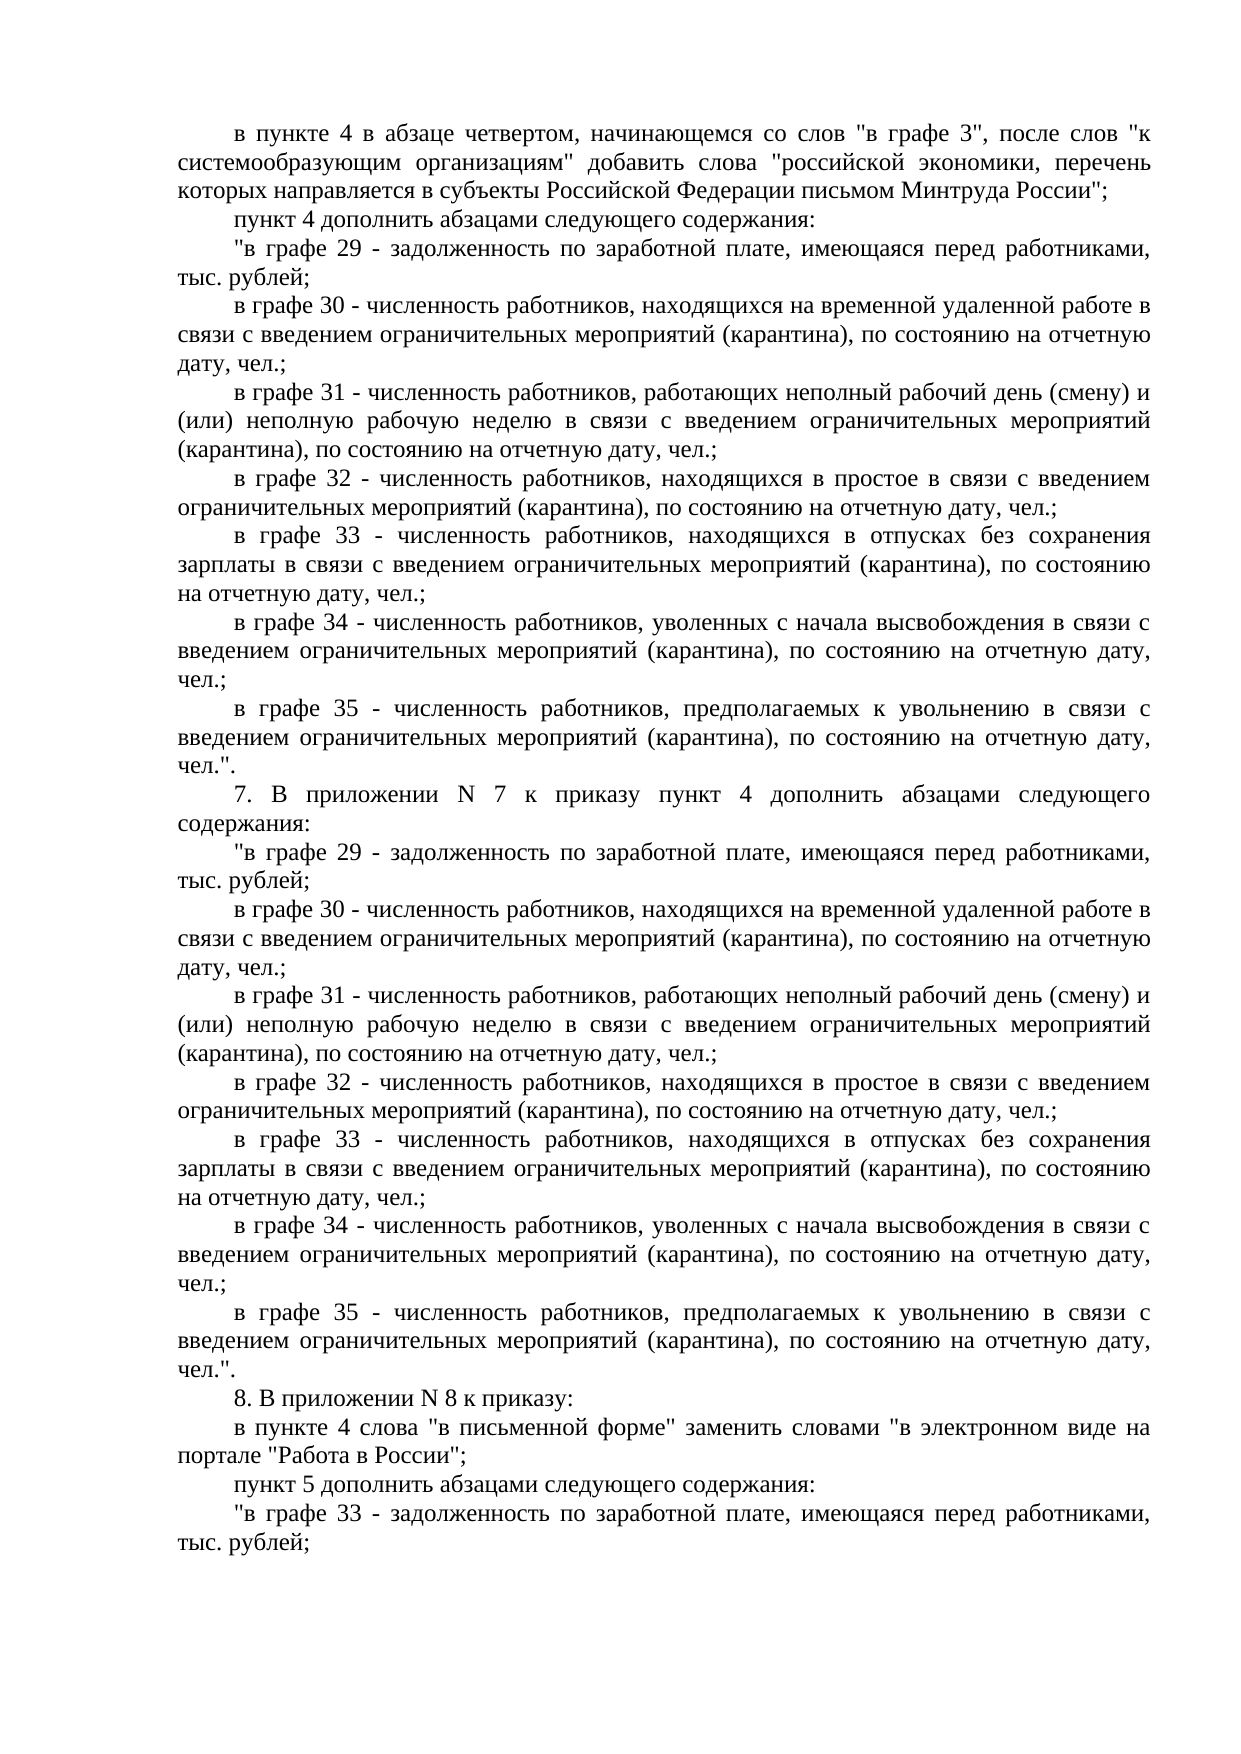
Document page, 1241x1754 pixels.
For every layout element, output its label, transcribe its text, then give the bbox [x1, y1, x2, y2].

text в графе 32 - численность работников, находящихся в простое в связи с введением ограничительных мероприятий (карантина), по состоянию на отчетную дату, чел.; [177, 1067, 1152, 1124]
text в графе 33 - численность работников, находящихся в отпусках без сохранения зарплаты в связи с введением ограничительных мероприятий (карантина), по состоянию на отчетную дату, чел.; [177, 521, 1152, 607]
text в пункте 4 в абзаце четвертом, начинающемся со слов "в графе 3", после слов "к системообразующим организациям" добавить слова "российской экономики, перечень которых направляется в субъекты Российской Федерации письмом Минтруда России"; [177, 118, 1152, 204]
text в графе 35 - численность работников, предполагаемых к увольнению в связи с введением ограничительных мероприятий (карантина), по состоянию на отчетную дату, чел.". [177, 693, 1152, 779]
text пункт 5 дополнить абзацами следующего содержания: [177, 1469, 1152, 1498]
text в графе 30 - численность работников, находящихся на временной удаленной работе в связи с введением ограничительных мероприятий (карантина), по состоянию на отчетную дату, чел.; [177, 894, 1152, 981]
text в графе 35 - численность работников, предполагаемых к увольнению в связи с введением ограничительных мероприятий (карантина), по состоянию на отчетную дату, чел.". [177, 1297, 1152, 1383]
text в графе 34 - численность работников, уволенных с начала высвобождения в связи с введением ограничительных мероприятий (карантина), по состоянию на отчетную дату, чел.; [177, 1211, 1152, 1297]
text "в графе 33 - задолженность по заработной плате, имеющаяся перед работниками, тыс. рублей; [177, 1498, 1152, 1556]
text в графе 34 - численность работников, уволенных с начала высвобождения в связи с введением ограничительных мероприятий (карантина), по состоянию на отчетную дату, чел.; [177, 607, 1152, 693]
text пункт 4 дополнить абзацами следующего содержания: [177, 204, 1152, 233]
text "в графе 29 - задолженность по заработной плате, имеющаяся перед работниками, тыс. рублей; [177, 233, 1152, 291]
text в графе 31 - численность работников, работающих неполный рабочий день (смену) и (или) неполную рабочую неделю в связи с введением ограничительных мероприятий (карантина), по состоянию на отчетную дату, чел.; [177, 981, 1152, 1067]
text "в графе 29 - задолженность по заработной плате, имеющаяся перед работниками, тыс. рублей; [177, 837, 1152, 894]
text в графе 32 - численность работников, находящихся в простое в связи с введением ограничительных мероприятий (карантина), по состоянию на отчетную дату, чел.; [177, 463, 1152, 521]
text 8. В приложении N 8 к приказу: [177, 1383, 1152, 1412]
text в графе 31 - численность работников, работающих неполный рабочий день (смену) и (или) неполную рабочую неделю в связи с введением ограничительных мероприятий (карантина), по состоянию на отчетную дату, чел.; [177, 377, 1152, 463]
text в графе 30 - численность работников, находящихся на временной удаленной работе в связи с введением ограничительных мероприятий (карантина), по состоянию на отчетную дату, чел.; [177, 291, 1152, 377]
text 7. В приложении N 7 к приказу пункт 4 дополнить абзацами следующего содержания: [177, 779, 1152, 837]
text в графе 33 - численность работников, находящихся в отпусках без сохранения зарплаты в связи с введением ограничительных мероприятий (карантина), по состоянию на отчетную дату, чел.; [177, 1124, 1152, 1211]
text в пункте 4 слова "в письменной форме" заменить словами "в электронном виде на портале "Работа в России"; [177, 1412, 1152, 1469]
